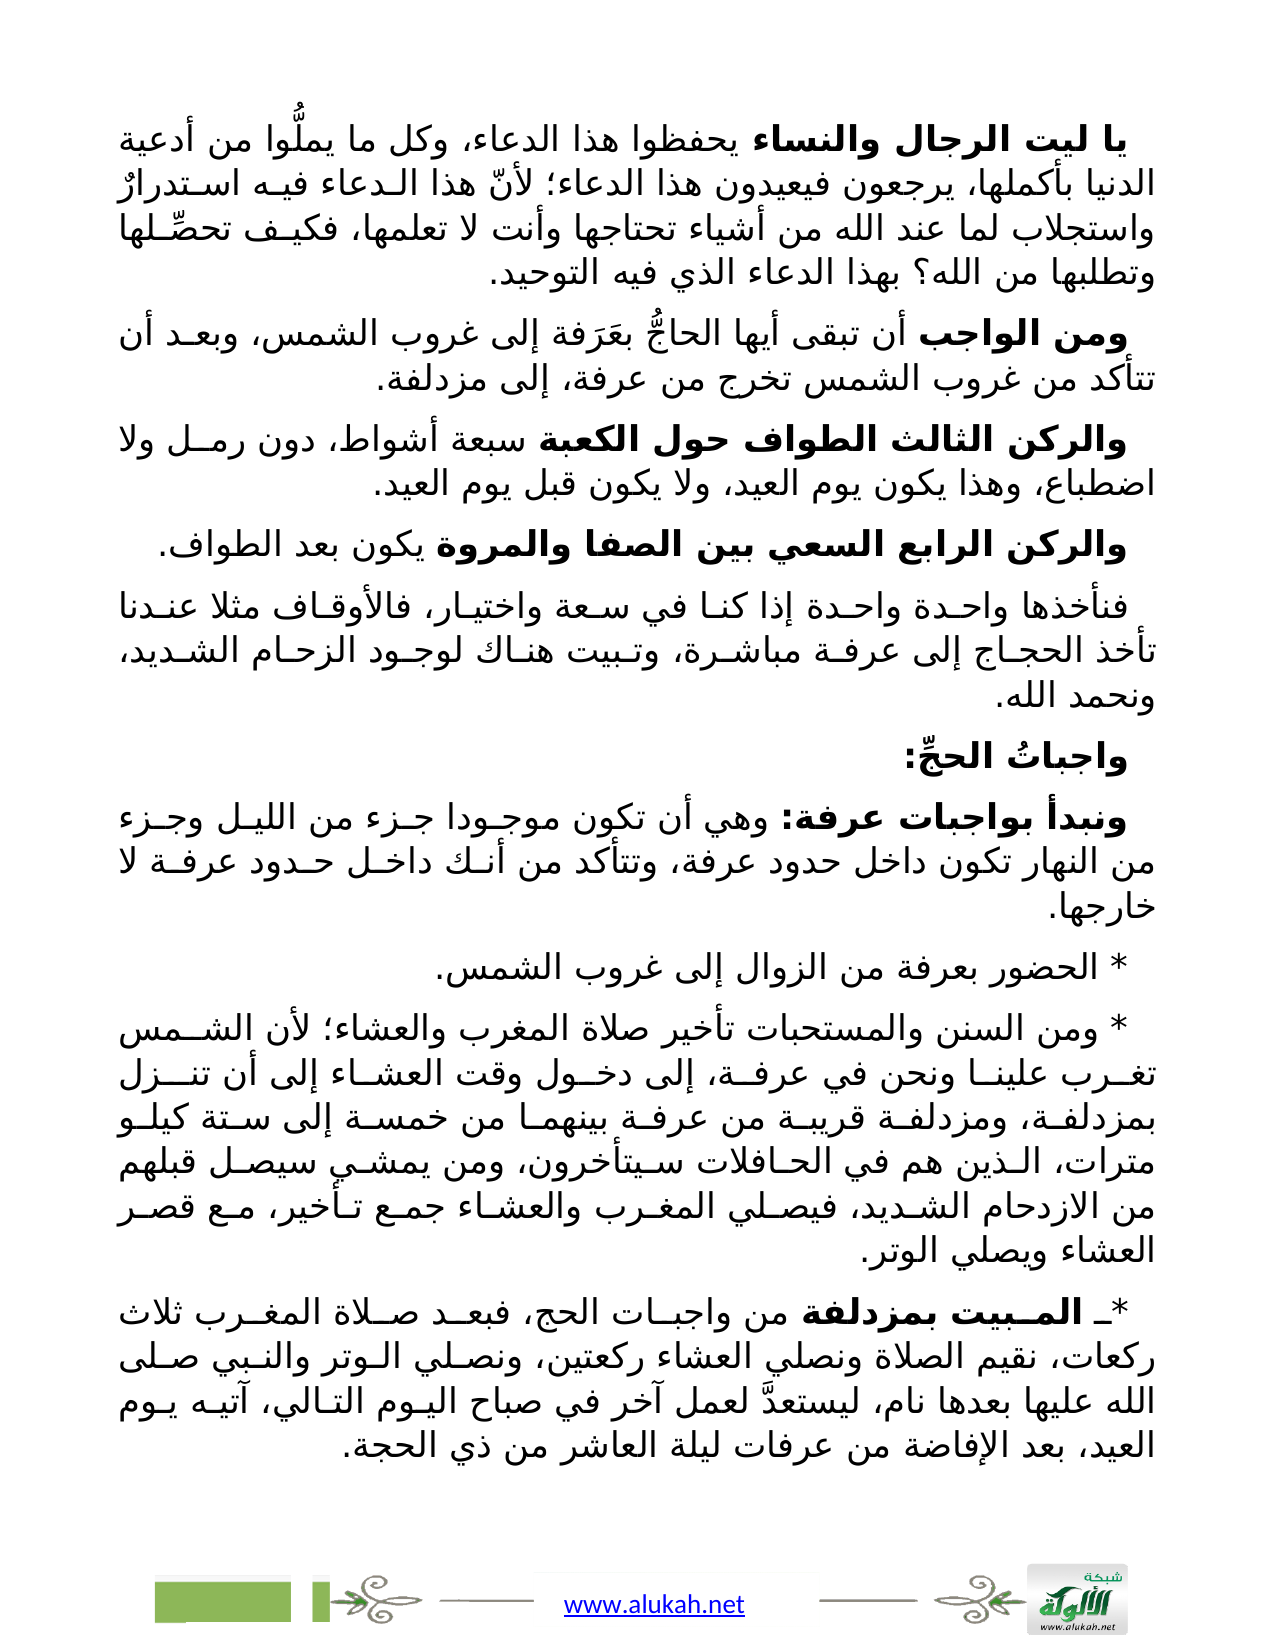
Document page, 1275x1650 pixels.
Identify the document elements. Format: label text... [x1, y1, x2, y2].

text * ومن السنن والمستحبات تأخير صلاة المغرب والعشاء؛ لأن الشمس تغرب علينا ونحن في عرفة، إلى دخول وقت العشاء إلى أن تنـزل بمزدلفة، ومزدلفة قريبة من عرفة بينهما من خمسة إلى ستة كيلو مترات، الذين هم في الحافلات سيتأخرون، ومن يمشي سيصل قبلهم من الازدحام الشديد، فيصلي المغرب والعشاء جمع تأخير، مع قصر العشاء ويصلي الوتر. [118, 1008, 1157, 1271]
text والركن الثالث الطواف حول الكعبة سبعة أشواط، دون رمل ولا اضطباع، وهذا يكون يوم العيد، ولا يكون قبل يوم العيد. [118, 418, 1157, 504]
text ومن الواجب أن تبقى أيها الحاجُّ بعَرَفة إلى غروب الشمس، وبعد أن تتأكد من غروب الشمس تخرج من عرفة، إلى مزدلفة. [118, 313, 1157, 398]
text * المبيت بمزدلفة من واجبات الحج، فبعد صلاة المغرب ثلاث ركعات، نقيم الصلاة ونصلي العشاء ركعتين، ونصلي الوتر والنبي صلى الله عليها بعدها نام، ليستعدَّ لعمل آخر في صباح اليوم التالي، آتيه يوم العيد، بعد الإفاضة من عرفات ليلة العاشر من ذي الحجة. [118, 1291, 1157, 1466]
text ونبدأ بواجبات عرفة: وهي أن تكون موجودا جزء من الليل وجزء من النهار تكون داخل حدود عرفة، وتتأكد من أنك داخل حدود عرفة لا خارجها. [118, 796, 1157, 927]
picture [153, 1560, 1129, 1642]
text والركن الرابع السعي بين الصفا والمروة يكون بعد الطواف. [118, 524, 1157, 565]
text يا ليت الرجال والنساء يحفظوا هذا الدعاء، وكل ما يملُّوا من أدعية الدنيا بأكملها، يرجعون فيعيدون هذا الدعاء؛ لأنّ هذا الدعاء فيه استدرارٌ واستجلاب لما عند الله من أشياء تحتاجها وأنت لا تعلمها، فكيف تحصِّلها وتطلبها من الله؟ بهذا الدعاء الذي فيه التوحيد. [118, 118, 1157, 293]
text فنأخذها واحدة واحدة إذا كنا في سعة واختيار، فالأوقاف مثلا عندنا تأخذ الحجاج إلى عرفة مباشرة، وتبيت هناك لوجود الزحام الشديد، ونحمد الله. [118, 585, 1157, 715]
text * الحضور بعرفة من الزوال إلى غروب الشمس. [118, 946, 1157, 988]
text واجباتُ الحجِّ: [118, 735, 1157, 776]
